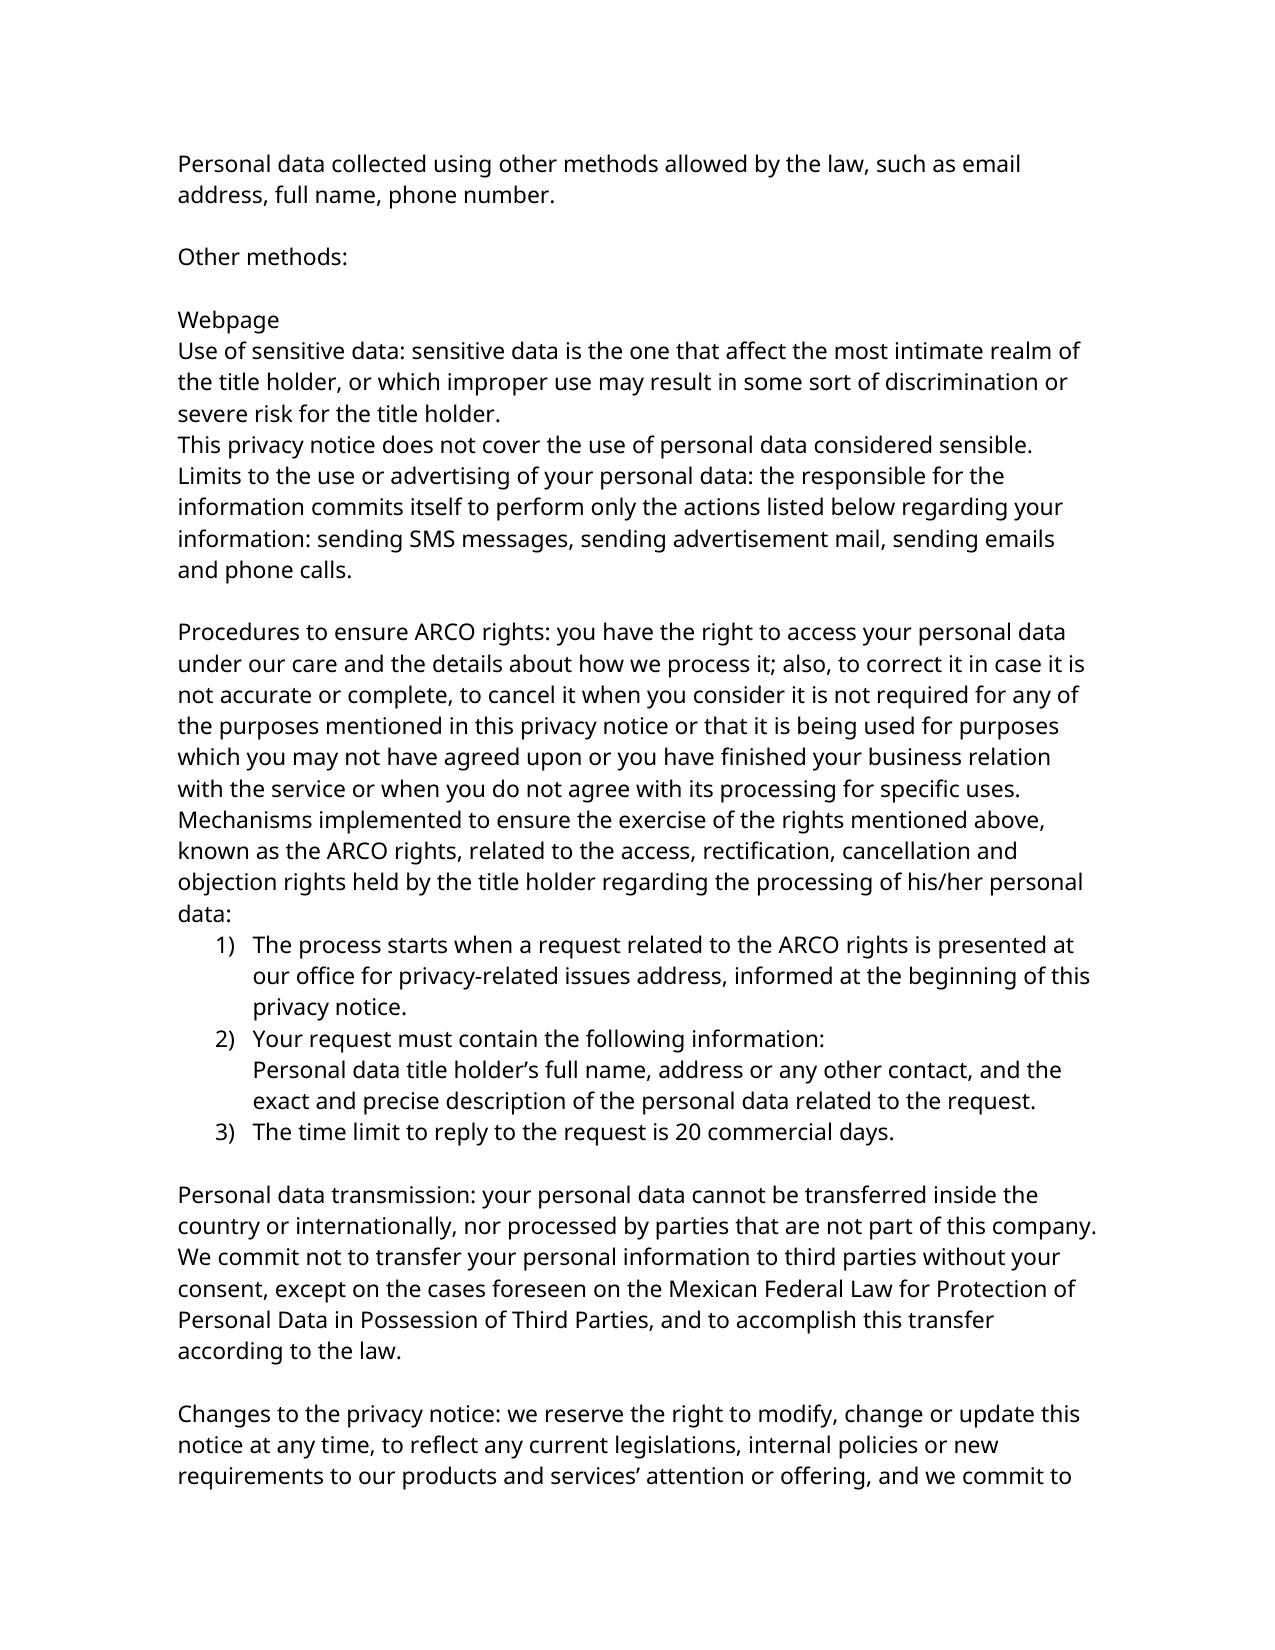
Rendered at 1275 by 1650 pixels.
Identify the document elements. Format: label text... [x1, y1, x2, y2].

text Procedures to ensure ARCO rights: you have the right to access your personal data under our care and the details about how we process it; also, to correct it in case it is not accurate or complete, to cancel it when you consider it is not required for any of the purposes mentioned in this privacy notice or that it is being used for purposes which you may not have agreed upon or you have finished your business relation with the service or when you do not agree with its processing for specific uses. [177, 616, 1098, 804]
text Use of sensitive data: sensitive data is the one that affect the most intimate realm of the title holder, or which improper use may result in some sort of discrimination or severe risk for the title holder. [177, 335, 1098, 429]
text Personal data transmission: your personal data cannot be transferred inside the country or internationally, nor processed by parties that are not part of this company. [177, 1179, 1098, 1241]
list The time limit to reply to the request is 20 commercial days. [215, 1116, 1098, 1148]
text This privacy notice does not cover the use of personal data considered sensible. [177, 429, 1098, 460]
text Limits to the use or advertising of your personal data: the responsible for the information commits itself to perform only the actions listed below regarding your information: sending SMS messages, sending advertisement mail, sending emails and phone calls. [177, 460, 1098, 585]
text Other methods: [177, 241, 1098, 273]
list Personal data title holder’s full name, address or any other contact, and the exact and precise description of the personal data related to the request. [252, 1054, 1098, 1116]
list Your request must contain the following information: [215, 1023, 1098, 1054]
text Mechanisms implemented to ensure the exercise of the rights mentioned above, known as the ARCO rights, related to the access, rectification, cancellation and objection rights held by the title holder regarding the processing of his/her personal data: [177, 804, 1098, 929]
list The process starts when a request related to the ARCO rights is presented at our office for privacy-related issues address, informed at the beginning of this privacy notice. [215, 929, 1098, 1023]
text Personal data collected using other methods allowed by the law, such as email address, full name, phone number. [177, 148, 1098, 210]
text We commit not to transfer your personal information to third parties without your consent, except on the cases foreseen on the Mexican Federal Law for Protection of Personal Data in Possession of Third Parties, and to accomplish this transfer according to the law. [177, 1241, 1098, 1366]
text Webpage [177, 304, 1098, 335]
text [177, 1398, 1098, 1491]
